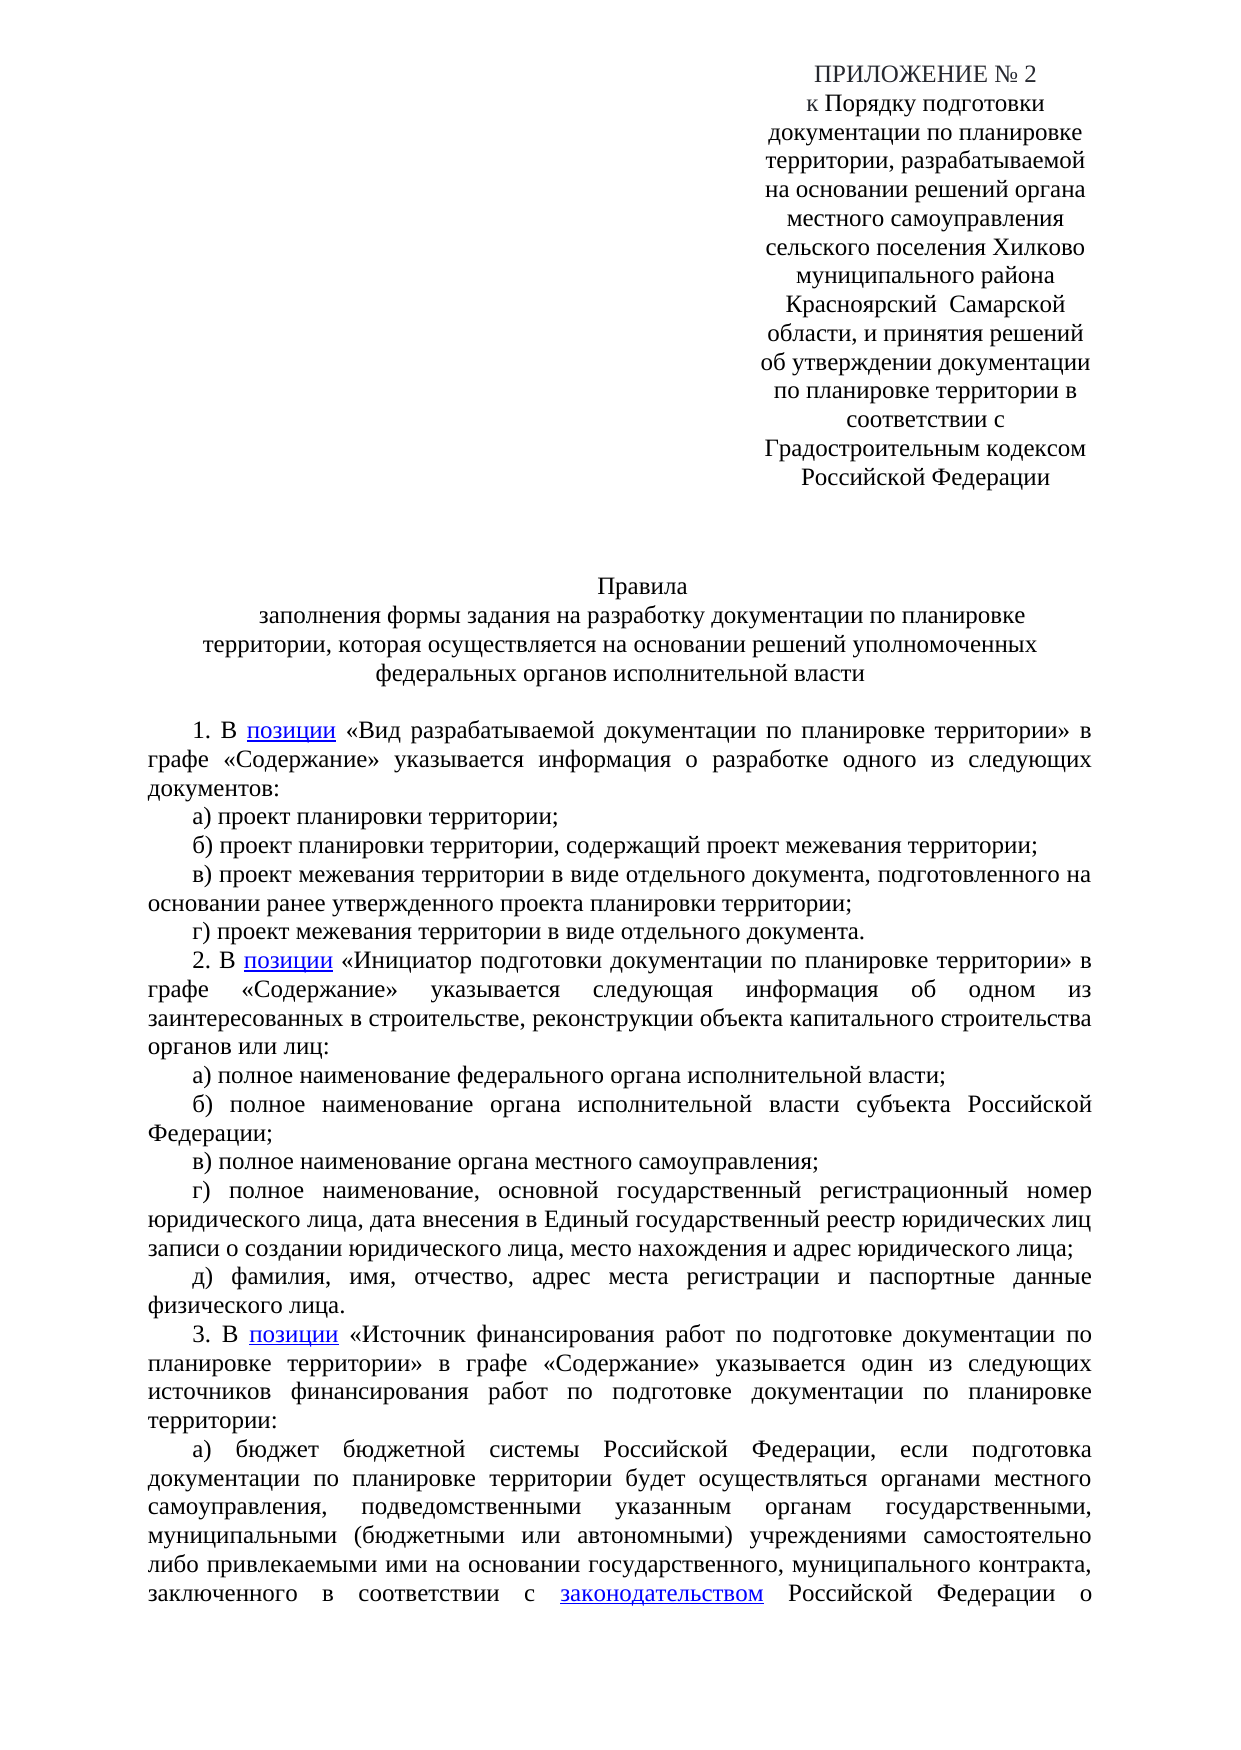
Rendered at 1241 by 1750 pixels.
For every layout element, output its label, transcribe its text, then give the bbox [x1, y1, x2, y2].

text заполнения формы задания на разработку документации по планировке территории, которая осуществляется на основании решений уполномоченных федеральных органов исполнительной власти [148, 600, 1092, 686]
text 1. В позиции «Вид разрабатываемой документации по планировке территории» в графе «Содержание» указывается информация о разработке одного из следующих документов: [148, 715, 1092, 801]
text в) проект межевания территории в виде отдельного документа, подготовленного на основании ранее утвержденного проекта планировки территории; [148, 859, 1092, 916]
text в) полное наименование органа местного самоуправления; [148, 1146, 1092, 1175]
text г) полное наименование, основной государственный регистрационный номер юридического лица, дата внесения в Единый государственный реестр юридических лиц записи о создании юридического лица, место нахождения и адрес юридического лица; [148, 1175, 1092, 1261]
text а) проект планировки территории; [148, 801, 1092, 830]
text 3. В позиции «Источник финансирования работ по подготовке документации по планировке территории» в графе «Содержание» указывается один из следующих источников финансирования работ по подготовке документации по планировке территории: [148, 1319, 1092, 1434]
text б) полное наименование органа исполнительной власти субъекта Российской Федерации; [148, 1089, 1092, 1146]
text ПРИЛОЖЕНИЕ № 2 к Порядку подготовки документации по планировке территории, разрабатываемой на основании решений органа местного самоуправления сельского поселения Хилково муниципального района Красноярский Самарской области, и принятия решений об утверждении документации по планировке территории в соответствии с Градостроительным кодексом Российской Федерации [753, 59, 1097, 490]
text д) фамилия, имя, отчество, адрес места регистрации и паспортные данные физического лица. [148, 1261, 1092, 1319]
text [148, 1434, 1092, 1606]
text 2. В позиции «Инициатор подготовки документации по планировке территории» в графе «Содержание» указывается следующая информация об одном из заинтересованных в строительстве, реконструкции объекта капитального строительства органов или лиц: [148, 945, 1092, 1060]
text Правила [148, 571, 1092, 600]
text г) проект межевания территории в виде отдельного документа. [148, 916, 1092, 945]
text б) проект планировки территории, содержащий проект межевания территории; [148, 830, 1092, 859]
text а) полное наименование федерального органа исполнительной власти; [148, 1060, 1092, 1089]
